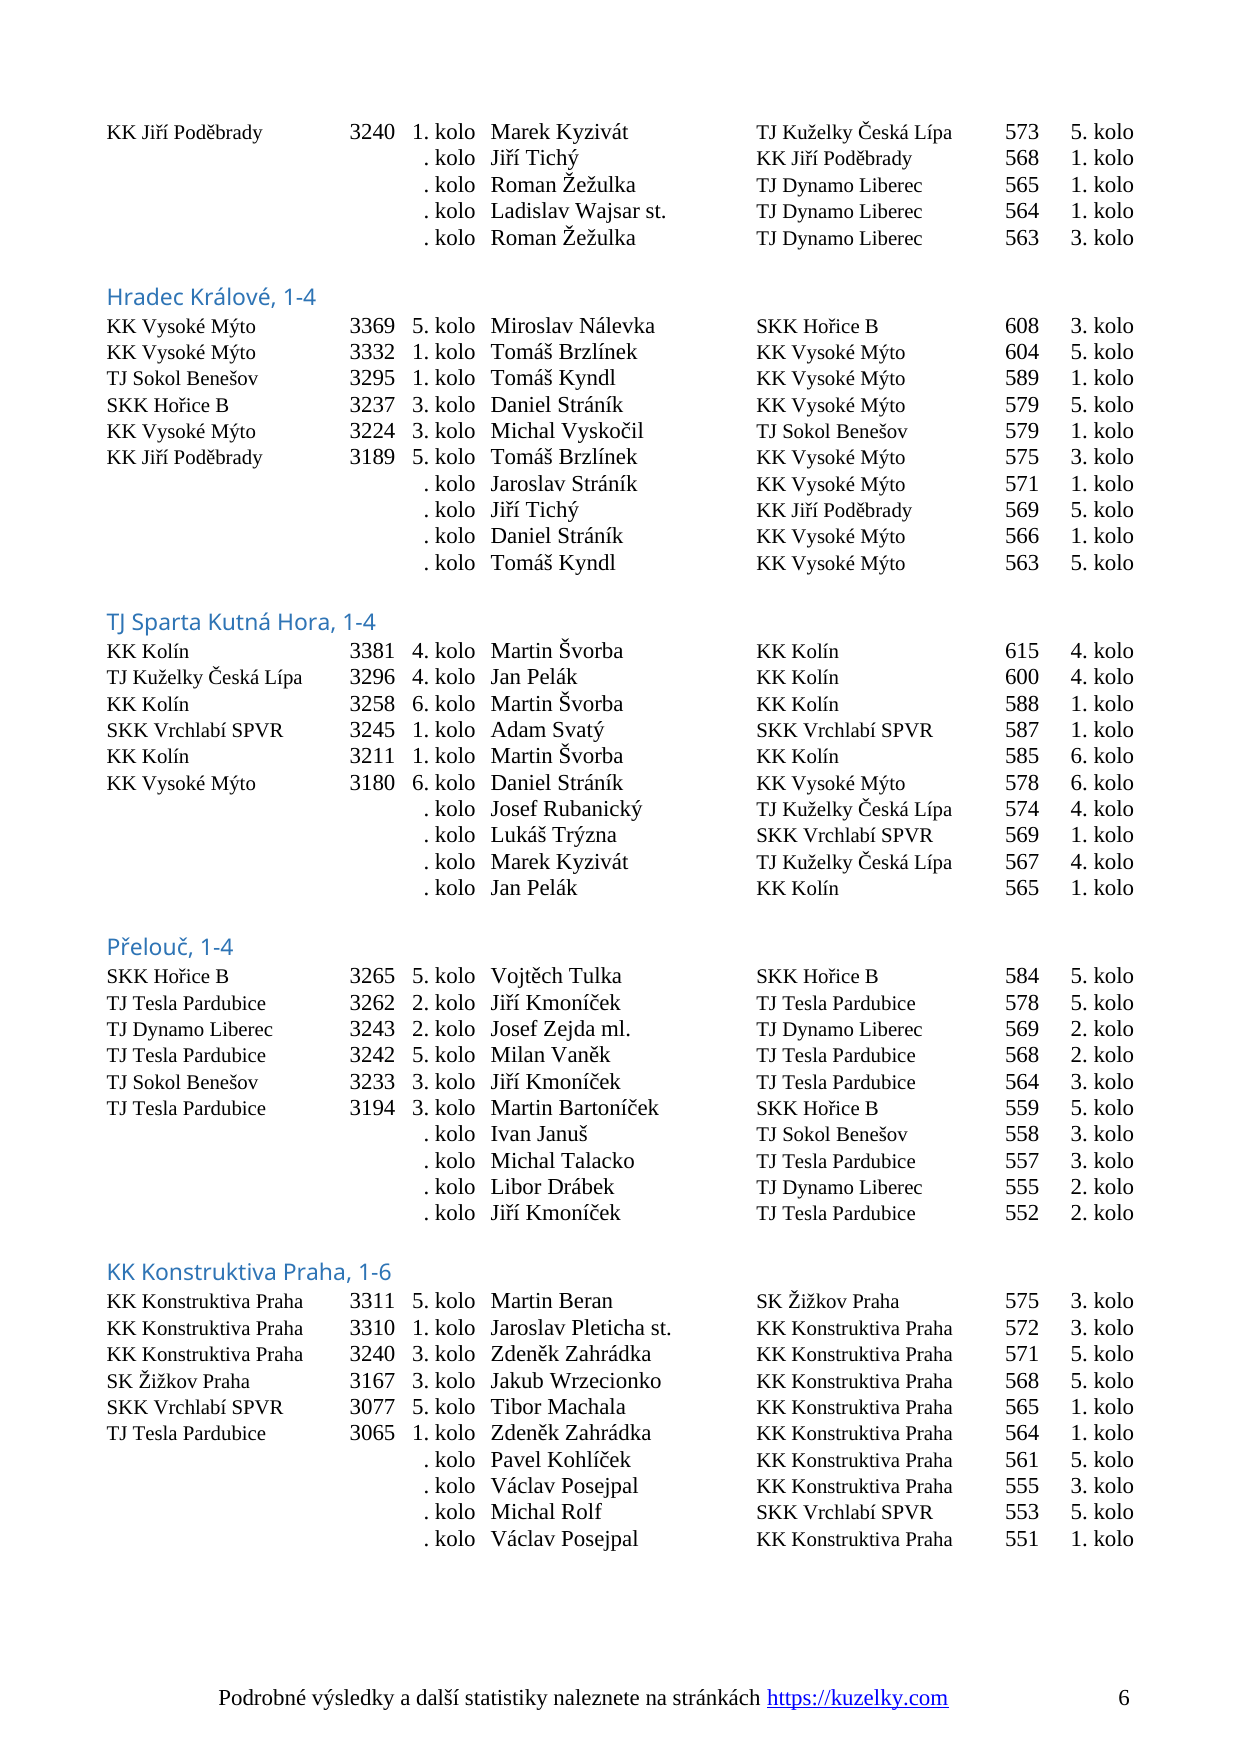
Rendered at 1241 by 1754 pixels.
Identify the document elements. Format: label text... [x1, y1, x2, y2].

text SKK Vrchlabí SPVR 3245 1. kolo Adam Svatý SKK Vrchlabí SPVR 587 1. kolo [106, 716, 1134, 742]
text . kolo Jaroslav Stráník KK Vysoké Mýto 571 1. kolo [106, 470, 1134, 496]
text . kolo Tomáš Kyndl KK Vysoké Mýto 563 5. kolo [106, 549, 1134, 575]
text TJ Sokol Benešov 3233 3. kolo Jiří Kmoníček TJ Tesla Pardubice 564 3. kolo [106, 1068, 1134, 1094]
text TJ Tesla Pardubice 3065 1. kolo Zdeněk Zahrádka KK Konstruktiva Praha 564 1. kolo [106, 1419, 1134, 1446]
text SK Žižkov Praha 3167 3. kolo Jakub Wrzecionko KK Konstruktiva Praha 568 5. kolo [106, 1367, 1134, 1393]
text KK Kolín 3211 1. kolo Martin Švorba KK Kolín 585 6. kolo [106, 742, 1134, 769]
text SKK Vrchlabí SPVR 3077 5. kolo Tibor Machala KK Konstruktiva Praha 565 1. kolo [106, 1393, 1134, 1419]
text . kolo Ladislav Wajsar st. TJ Dynamo Liberec 564 1. kolo [106, 197, 1134, 223]
subtitle KK Konstruktiva Praha, 1-6 [106, 1256, 1134, 1288]
text KK Vysoké Mýto 3332 1. kolo Tomáš Brzlínek KK Vysoké Mýto 604 5. kolo [106, 338, 1134, 364]
text KK Kolín 3258 6. kolo Martin Švorba KK Kolín 588 1. kolo [106, 690, 1134, 716]
text . kolo Josef Rubanický TJ Kuželky Česká Lípa 574 4. kolo [106, 795, 1134, 821]
text . kolo Jiří Tichý KK Jiří Poděbrady 569 5. kolo [106, 496, 1134, 522]
text . kolo Jiří Kmoníček TJ Tesla Pardubice 552 2. kolo [106, 1199, 1134, 1226]
text . kolo Ivan Januš TJ Sokol Benešov 558 3. kolo [106, 1120, 1134, 1147]
text . kolo Libor Drábek TJ Dynamo Liberec 555 2. kolo [106, 1173, 1134, 1199]
text TJ Tesla Pardubice 3194 3. kolo Martin Bartoníček SKK Hořice B 559 5. kolo [106, 1094, 1134, 1120]
text KK Konstruktiva Praha 3311 5. kolo Martin Beran SK Žižkov Praha 575 3. kolo [106, 1288, 1134, 1314]
text KK Konstruktiva Praha 3310 1. kolo Jaroslav Pleticha st. KK Konstruktiva Praha 572 3. kolo [106, 1314, 1134, 1340]
text TJ Kuželky Česká Lípa 3296 4. kolo Jan Pelák KK Kolín 600 4. kolo [106, 663, 1134, 690]
text KK Vysoké Mýto 3369 5. kolo Miroslav Nálevka SKK Hořice B 608 3. kolo [106, 312, 1134, 338]
subtitle Hradec Králové, 1-4 [106, 280, 1134, 312]
text . kolo Jan Pelák KK Kolín 565 1. kolo [106, 874, 1134, 901]
text . kolo Václav Posejpal KK Konstruktiva Praha 551 1. kolo [106, 1525, 1134, 1551]
text . kolo Roman Žežulka TJ Dynamo Liberec 563 3. kolo [106, 223, 1134, 250]
text SKK Hořice B 3237 3. kolo Daniel Stráník KK Vysoké Mýto 579 5. kolo [106, 391, 1134, 417]
subtitle Přelouč, 1-4 [106, 931, 1134, 962]
text TJ Tesla Pardubice 3262 2. kolo Jiří Kmoníček TJ Tesla Pardubice 578 5. kolo [106, 989, 1134, 1015]
text TJ Sokol Benešov 3295 1. kolo Tomáš Kyndl KK Vysoké Mýto 589 1. kolo [106, 364, 1134, 391]
text . kolo Michal Rolf SKK Vrchlabí SPVR 553 5. kolo [106, 1498, 1134, 1525]
text KK Konstruktiva Praha 3240 3. kolo Zdeněk Zahrádka KK Konstruktiva Praha 571 5. kolo [106, 1340, 1134, 1367]
text KK Vysoké Mýto 3180 6. kolo Daniel Stráník KK Vysoké Mýto 578 6. kolo [106, 769, 1134, 795]
text . kolo Michal Talacko TJ Tesla Pardubice 557 3. kolo [106, 1147, 1134, 1173]
text . kolo Jiří Tichý KK Jiří Poděbrady 568 1. kolo [106, 144, 1134, 171]
text KK Jiří Poděbrady 3240 1. kolo Marek Kyzivát TJ Kuželky Česká Lípa 573 5. kolo [106, 118, 1134, 144]
text . kolo Marek Kyzivát TJ Kuželky Česká Lípa 567 4. kolo [106, 848, 1134, 874]
text . kolo Lukáš Trýzna SKK Vrchlabí SPVR 569 1. kolo [106, 821, 1134, 848]
text KK Vysoké Mýto 3224 3. kolo Michal Vyskočil TJ Sokol Benešov 579 1. kolo [106, 417, 1134, 443]
text KK Kolín 3381 4. kolo Martin Švorba KK Kolín 615 4. kolo [106, 637, 1134, 663]
text SKK Hořice B 3265 5. kolo Vojtěch Tulka SKK Hořice B 584 5. kolo [106, 962, 1134, 989]
text KK Jiří Poděbrady 3189 5. kolo Tomáš Brzlínek KK Vysoké Mýto 575 3. kolo [106, 443, 1134, 470]
text . kolo Roman Žežulka TJ Dynamo Liberec 565 1. kolo [106, 171, 1134, 197]
text . kolo Pavel Kohlíček KK Konstruktiva Praha 561 5. kolo [106, 1446, 1134, 1472]
text TJ Tesla Pardubice 3242 5. kolo Milan Vaněk TJ Tesla Pardubice 568 2. kolo [106, 1041, 1134, 1068]
text . kolo Václav Posejpal KK Konstruktiva Praha 555 3. kolo [106, 1472, 1134, 1498]
subtitle TJ Sparta Kutná Hora, 1-4 [106, 606, 1134, 637]
text TJ Dynamo Liberec 3243 2. kolo Josef Zejda ml. TJ Dynamo Liberec 569 2. kolo [106, 1015, 1134, 1041]
text . kolo Daniel Stráník KK Vysoké Mýto 566 1. kolo [106, 522, 1134, 549]
